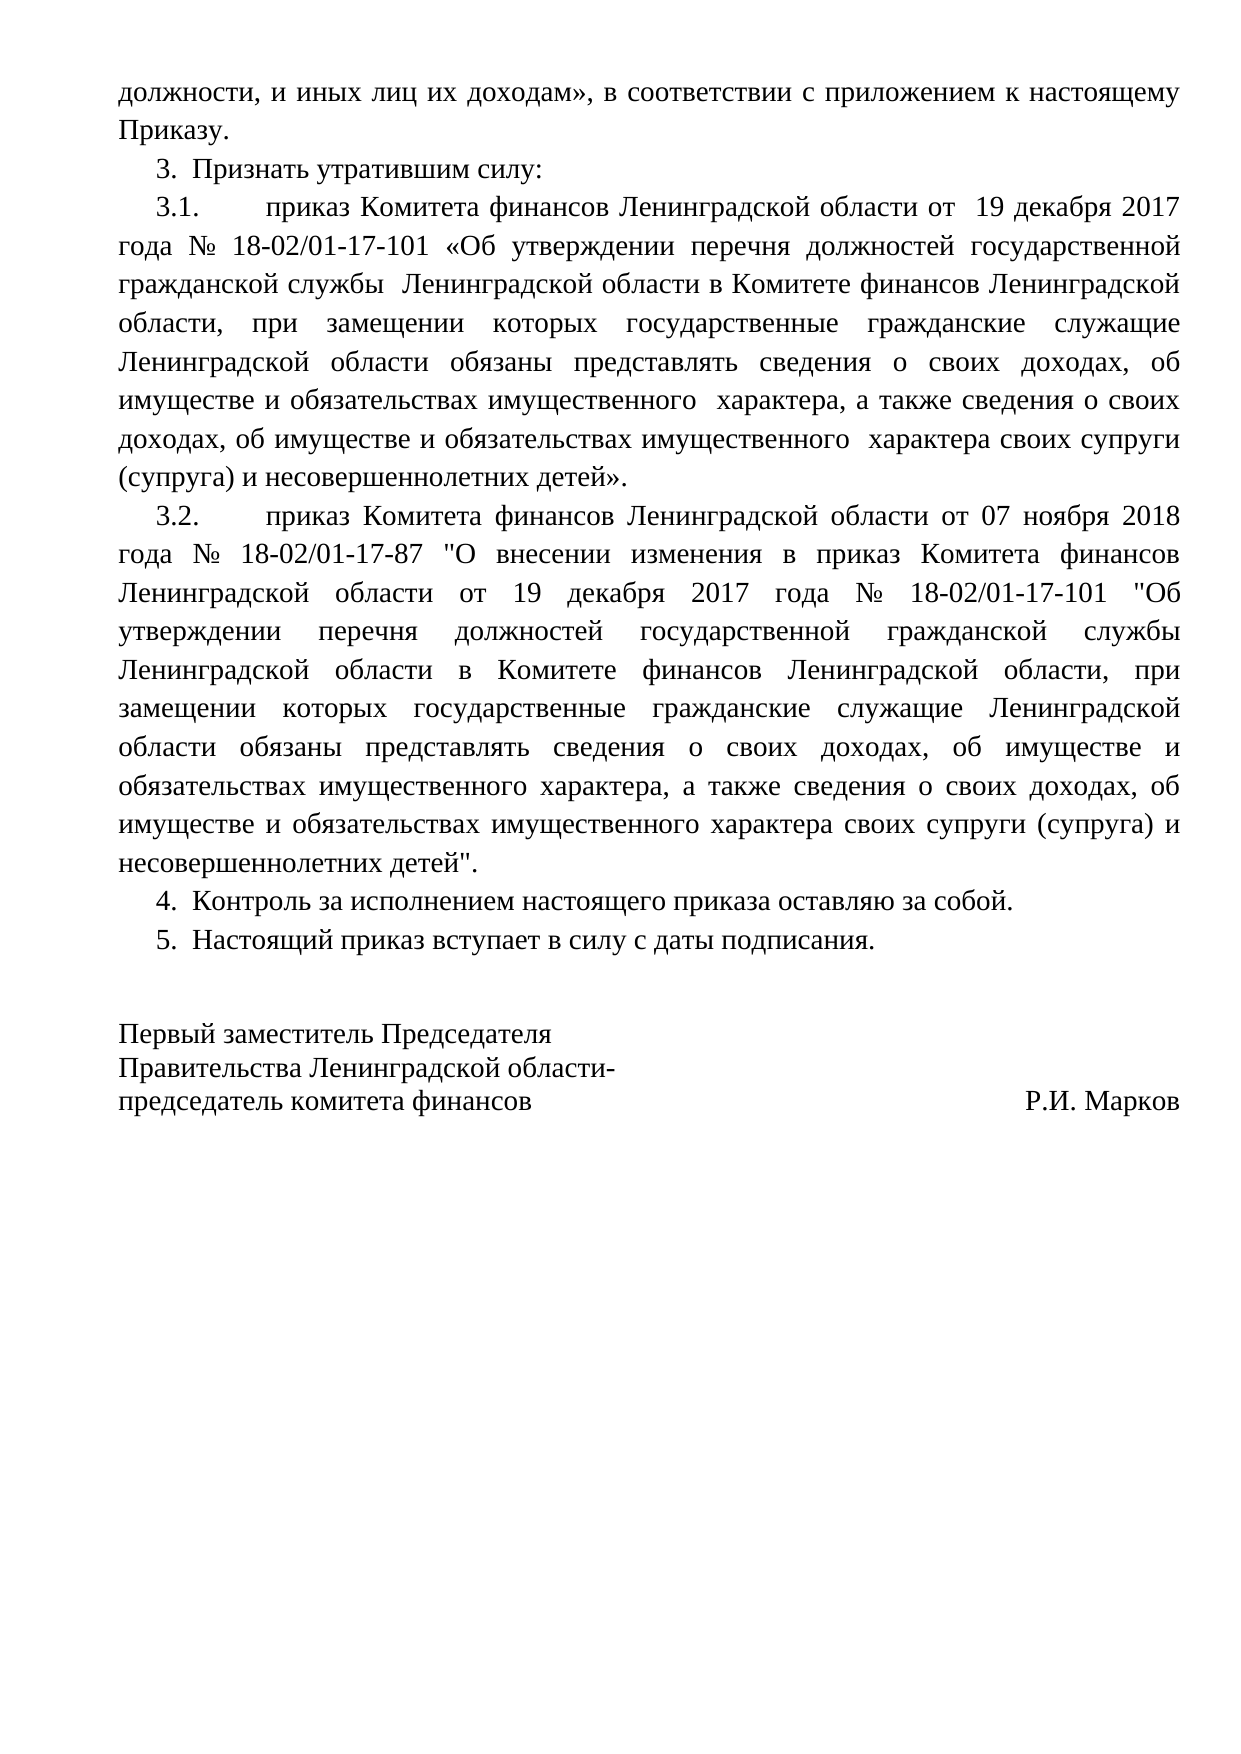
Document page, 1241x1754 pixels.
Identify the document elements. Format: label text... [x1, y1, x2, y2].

text 3.1. приказ Комитета финансов Ленинградской области от 19 декабря 2017 года № 18-02/01-17-101 «Об утверждении перечня должностей государственной гражданской службы Ленинградской области в Комитете финансов Ленинградской области, при замещении которых государственные гражданские служащие Ленинградской области обязаны представлять сведения о своих доходах, об имуществе и обязательствах имущественного характера, а также сведения о своих доходах, об имуществе и обязательствах имущественного характера своих супруги (супруга) и несовершеннолетних детей». [118, 189, 1181, 493]
text 4. Контроль за исполнением настоящего приказа оставляю за собой. [118, 883, 1181, 917]
text 5. Настоящий приказ вступает в силу с даты подписания. [118, 922, 1181, 955]
text 3.2. приказ Комитета финансов Ленинградской области от 07 ноября 2018 года № 18-02/01-17-87 "О внесении изменения в приказ Комитета финансов Ленинградской области от 19 декабря 2017 года № 18-02/01-17-101 "Об утверждении перечня должностей государственной гражданской службы Ленинградской области в Комитете финансов Ленинградской области, при замещении которых государственные гражданские служащие Ленинградской области обязаны представлять сведения о своих доходах, об имуществе и обязательствах имущественного характера, а также сведения о своих доходах, об имуществе и обязательствах имущественного характера своих супруги (супруга) и несовершеннолетних детей". [118, 498, 1181, 878]
text Правительства Ленинградской области- [118, 1050, 1181, 1083]
text Первый заместитель Председателя [118, 1016, 1181, 1050]
text председатель комитета финансов Р.И. Марков [118, 1083, 1181, 1117]
text 3. Признать утратившим силу: [118, 151, 1181, 184]
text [118, 74, 1181, 146]
